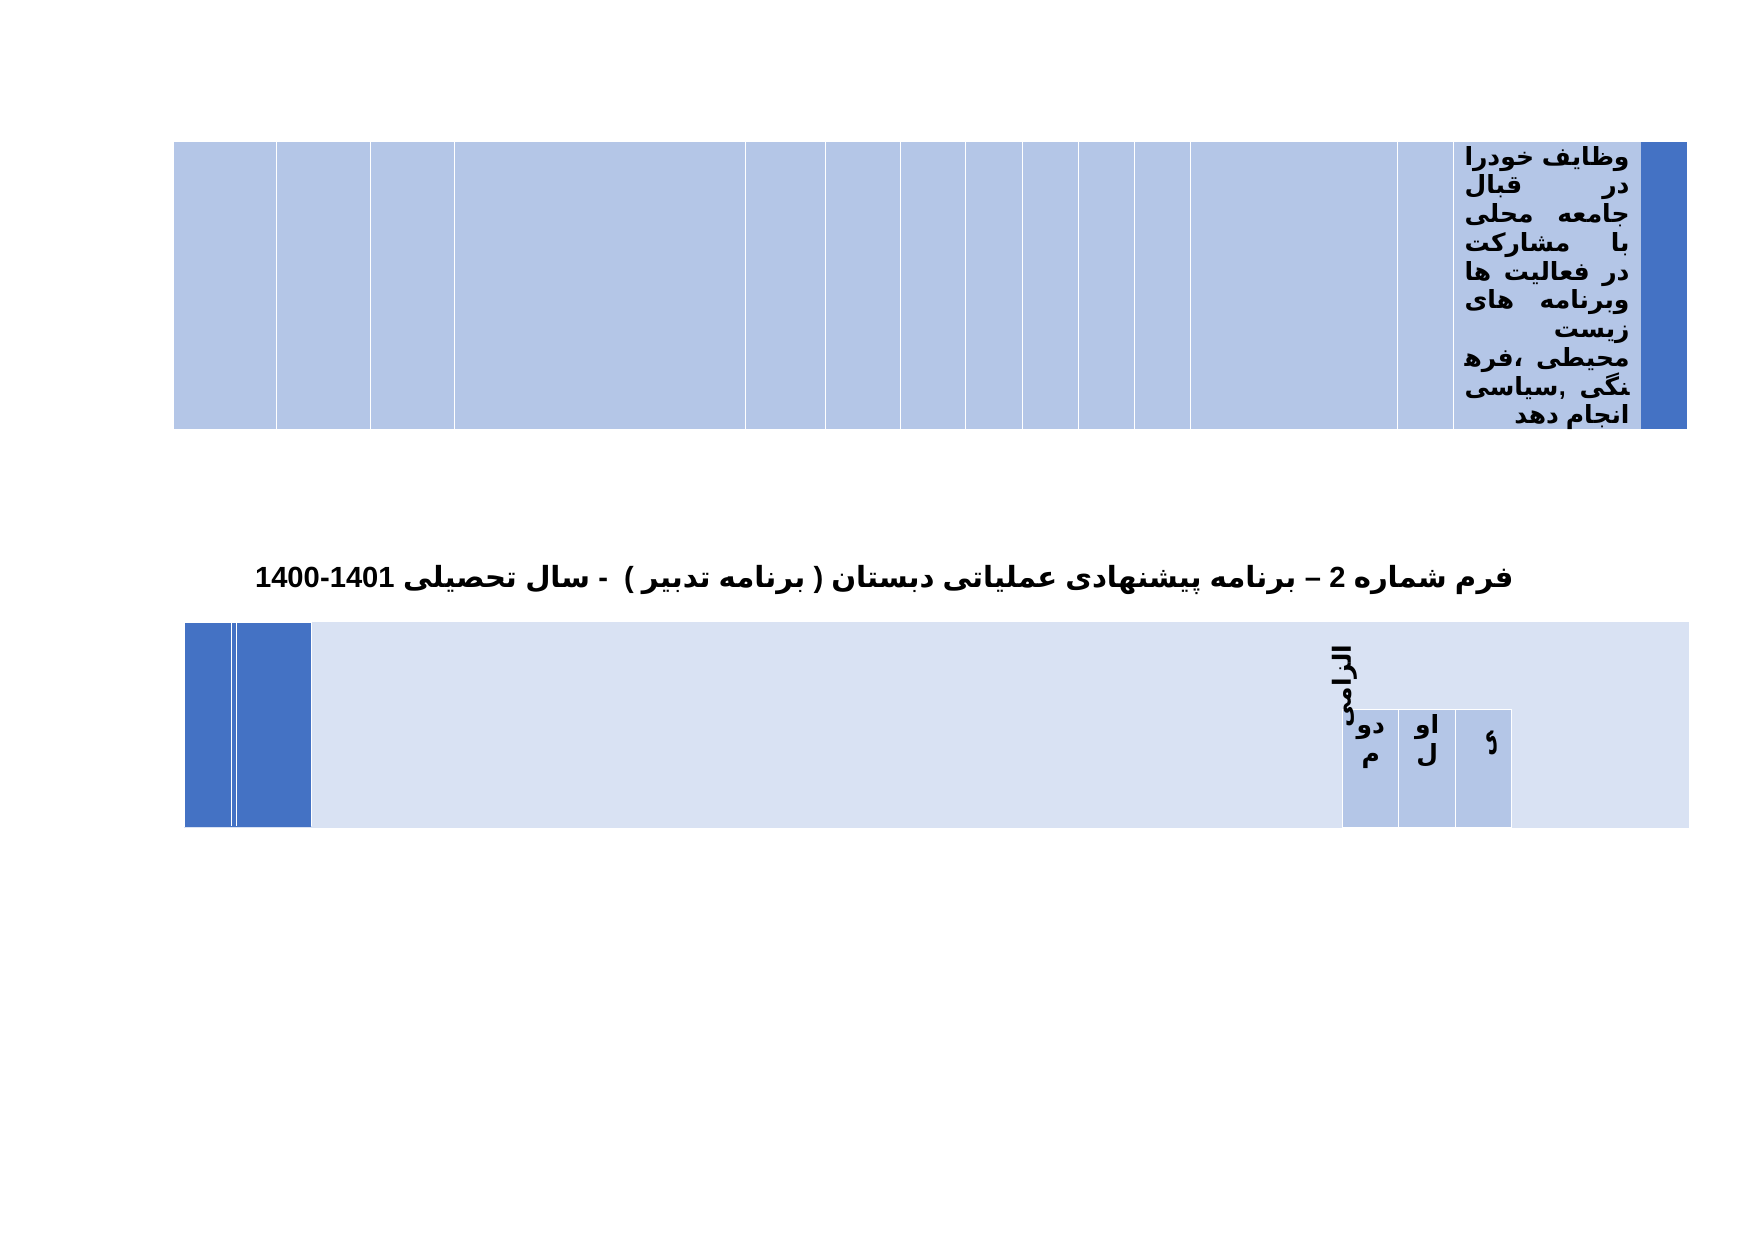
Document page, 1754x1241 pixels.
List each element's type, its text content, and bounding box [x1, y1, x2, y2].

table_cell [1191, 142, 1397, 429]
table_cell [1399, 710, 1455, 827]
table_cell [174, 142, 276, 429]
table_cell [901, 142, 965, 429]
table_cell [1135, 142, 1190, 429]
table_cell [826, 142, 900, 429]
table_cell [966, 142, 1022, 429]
text فرم شماره 2 – برنامه پیشنهادی عملیاتی دبستان ( برنامه تدبیر ) - سال تحصیلی 1401-1400 [118, 559, 1651, 593]
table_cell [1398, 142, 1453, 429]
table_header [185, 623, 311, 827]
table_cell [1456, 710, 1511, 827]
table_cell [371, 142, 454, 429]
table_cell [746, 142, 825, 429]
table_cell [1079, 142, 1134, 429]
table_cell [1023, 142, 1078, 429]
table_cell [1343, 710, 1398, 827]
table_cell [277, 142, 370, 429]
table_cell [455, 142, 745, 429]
